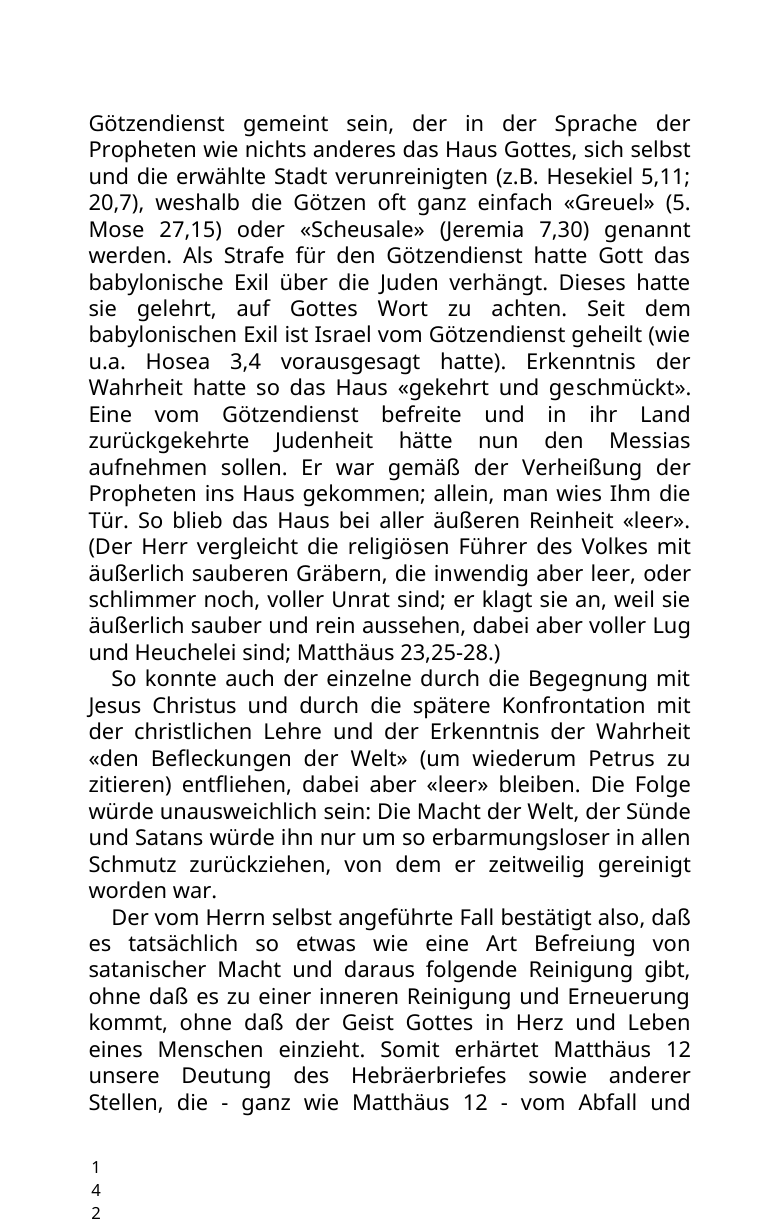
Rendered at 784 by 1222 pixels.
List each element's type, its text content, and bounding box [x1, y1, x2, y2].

text So konnte auch der einzelne durch die Begegnung mit Jesus Christus und durch die spätere Konfrontation mit der christlichen Lehre und der Erkenntnis der Wahrheit «den Befleckungen der Welt» (um wiederum Petrus zu zitieren) entfliehen, dabei aber «leer» bleiben. Die Folge würde unausweichlich sein: Die Macht der Welt, der Sünde und Satans würde ihn nur um so erbarmungsloser in allen Schmutz zurückziehen, von dem er zeitweilig gereinigt worden war. [88, 666, 691, 904]
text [88, 110, 691, 666]
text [88, 904, 691, 1116]
